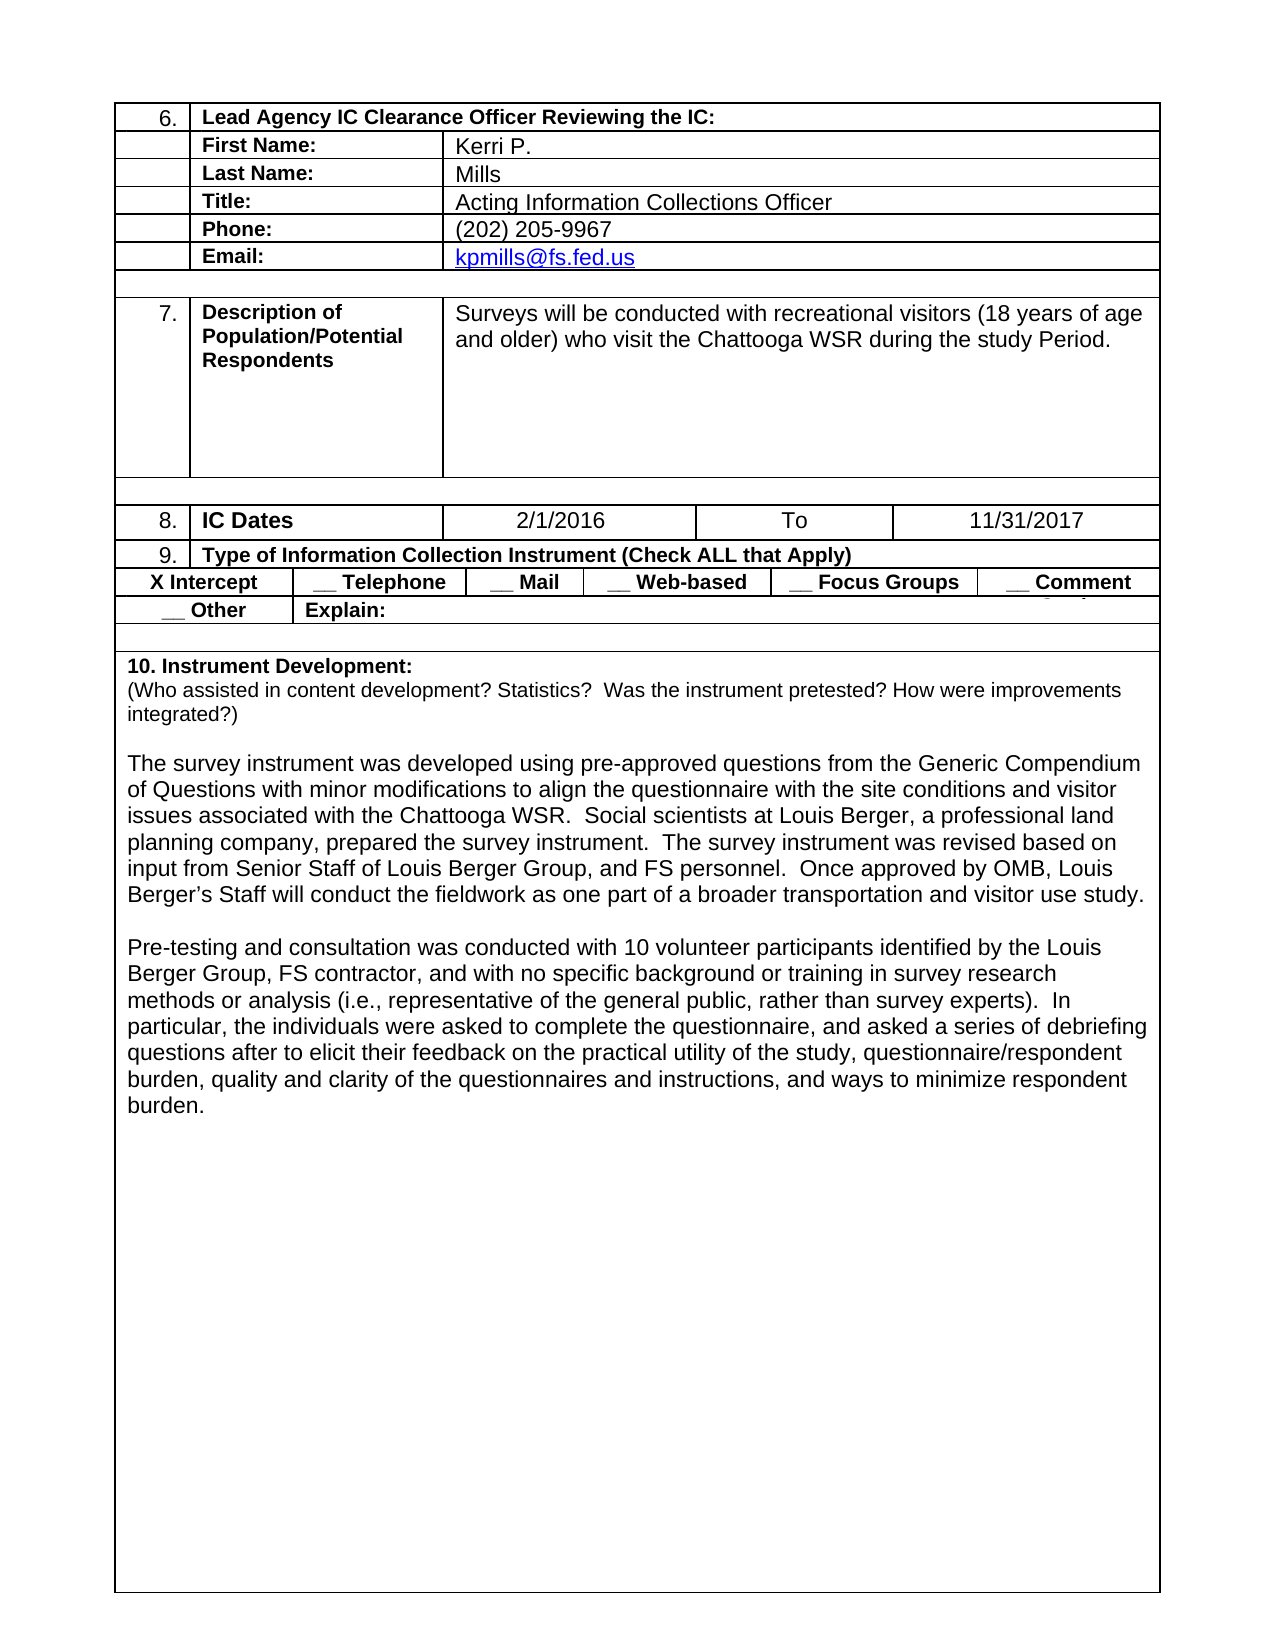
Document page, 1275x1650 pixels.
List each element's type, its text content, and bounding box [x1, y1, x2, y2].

table_cell Last Name: [202, 159, 442, 186]
table_cell __ Other [127, 597, 292, 623]
table_cell __ Mail [467, 569, 571, 595]
table_cell 11/31/2017 [894, 506, 1159, 539]
table_cell Description of Population/Potential Respondents [191, 298, 442, 476]
table_cell Title: [202, 187, 442, 213]
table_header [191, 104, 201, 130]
table_cell 8. [116, 506, 189, 539]
table_cell First Name: [202, 132, 442, 158]
table_header Lead Agency IC Clearance Officer Reviewing the IC: [202, 104, 1159, 130]
table_cell [116, 624, 126, 651]
table_cell kpmills@fs.fed.us [444, 243, 1159, 269]
table_cell Type of Information Collection Instrument (Check ALL that Apply) [202, 541, 1159, 567]
table_cell [116, 187, 126, 213]
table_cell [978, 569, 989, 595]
table_cell To [697, 506, 892, 539]
table_cell Acting Information Collections Officer [444, 187, 1159, 213]
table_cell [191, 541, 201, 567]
table_cell 9. [127, 541, 189, 567]
table_cell __ Telephone [294, 569, 465, 595]
table_header 6. [127, 104, 189, 130]
table_cell Email: [202, 243, 442, 269]
table_cell [116, 478, 126, 504]
table_cell __ Web-based [596, 569, 770, 595]
table_cell [116, 271, 126, 297]
table_cell 10. Instrument Development: (Who assisted in content development? Statistics? Was the instrument pretested? How were improvements integrated?) The survey instrument was developed using pre-approved questions from the Generic Compendium of Questions with minor modifications to align the questionnaire with the site conditions and visitor issues associated with the Chattooga WSR. Social scientists at Louis Berger, a professional land planning company, prepared the survey instrument. The survey instrument was revised based on input from Senior Staff of Louis Berger Group, and FS personnel. Once approved by OMB, Louis Berger’s Staff will conduct the fieldwork as one part of a broader transportation and visitor use study. Pre-testing and consultation was conducted with 10 volunteer participants identified by the Louis Berger Group, FS contractor, and with no specific background or training in survey research methods or analysis (i.e., representative of the general public, rather than survey experts). In particular, the individuals were asked to complete the questionnaire, and asked a series of debriefing questions after to elicit their feedback on the practical utility of the study, questionnaire/respondent burden, quality and clarity of the questionnaires and instructions, and ways to minimize respondent burden. [116, 652, 1159, 1591]
table_cell IC Dates [191, 506, 442, 539]
table_cell [116, 132, 126, 158]
table_cell __ Comment Cards [990, 569, 1159, 595]
table_cell [127, 271, 1159, 297]
table_cell Mills [444, 159, 1159, 186]
table_cell Explain: [294, 597, 1159, 623]
table_cell [116, 215, 126, 241]
table_cell 2/1/2016 [444, 506, 695, 539]
table_cell Surveys will be conducted with recreational visitors (18 years of age and older) who visit the Chattooga WSR during the study Period. [444, 298, 1159, 476]
table_cell Phone: [202, 215, 442, 241]
table_cell [127, 215, 189, 241]
table_cell X Intercept [127, 569, 292, 595]
table_cell [127, 243, 189, 269]
table_cell [127, 187, 189, 213]
table_cell __ Focus Groups [772, 569, 977, 595]
table_cell [127, 132, 189, 158]
table_cell [116, 243, 126, 269]
table_cell Kerri P. [444, 132, 1159, 158]
table_cell 7. [116, 298, 189, 476]
table_cell (202) 205-9967 [444, 215, 1159, 241]
table_cell [127, 159, 189, 186]
table_cell [127, 624, 1159, 651]
table_cell [116, 159, 126, 186]
table_cell [127, 478, 1159, 504]
